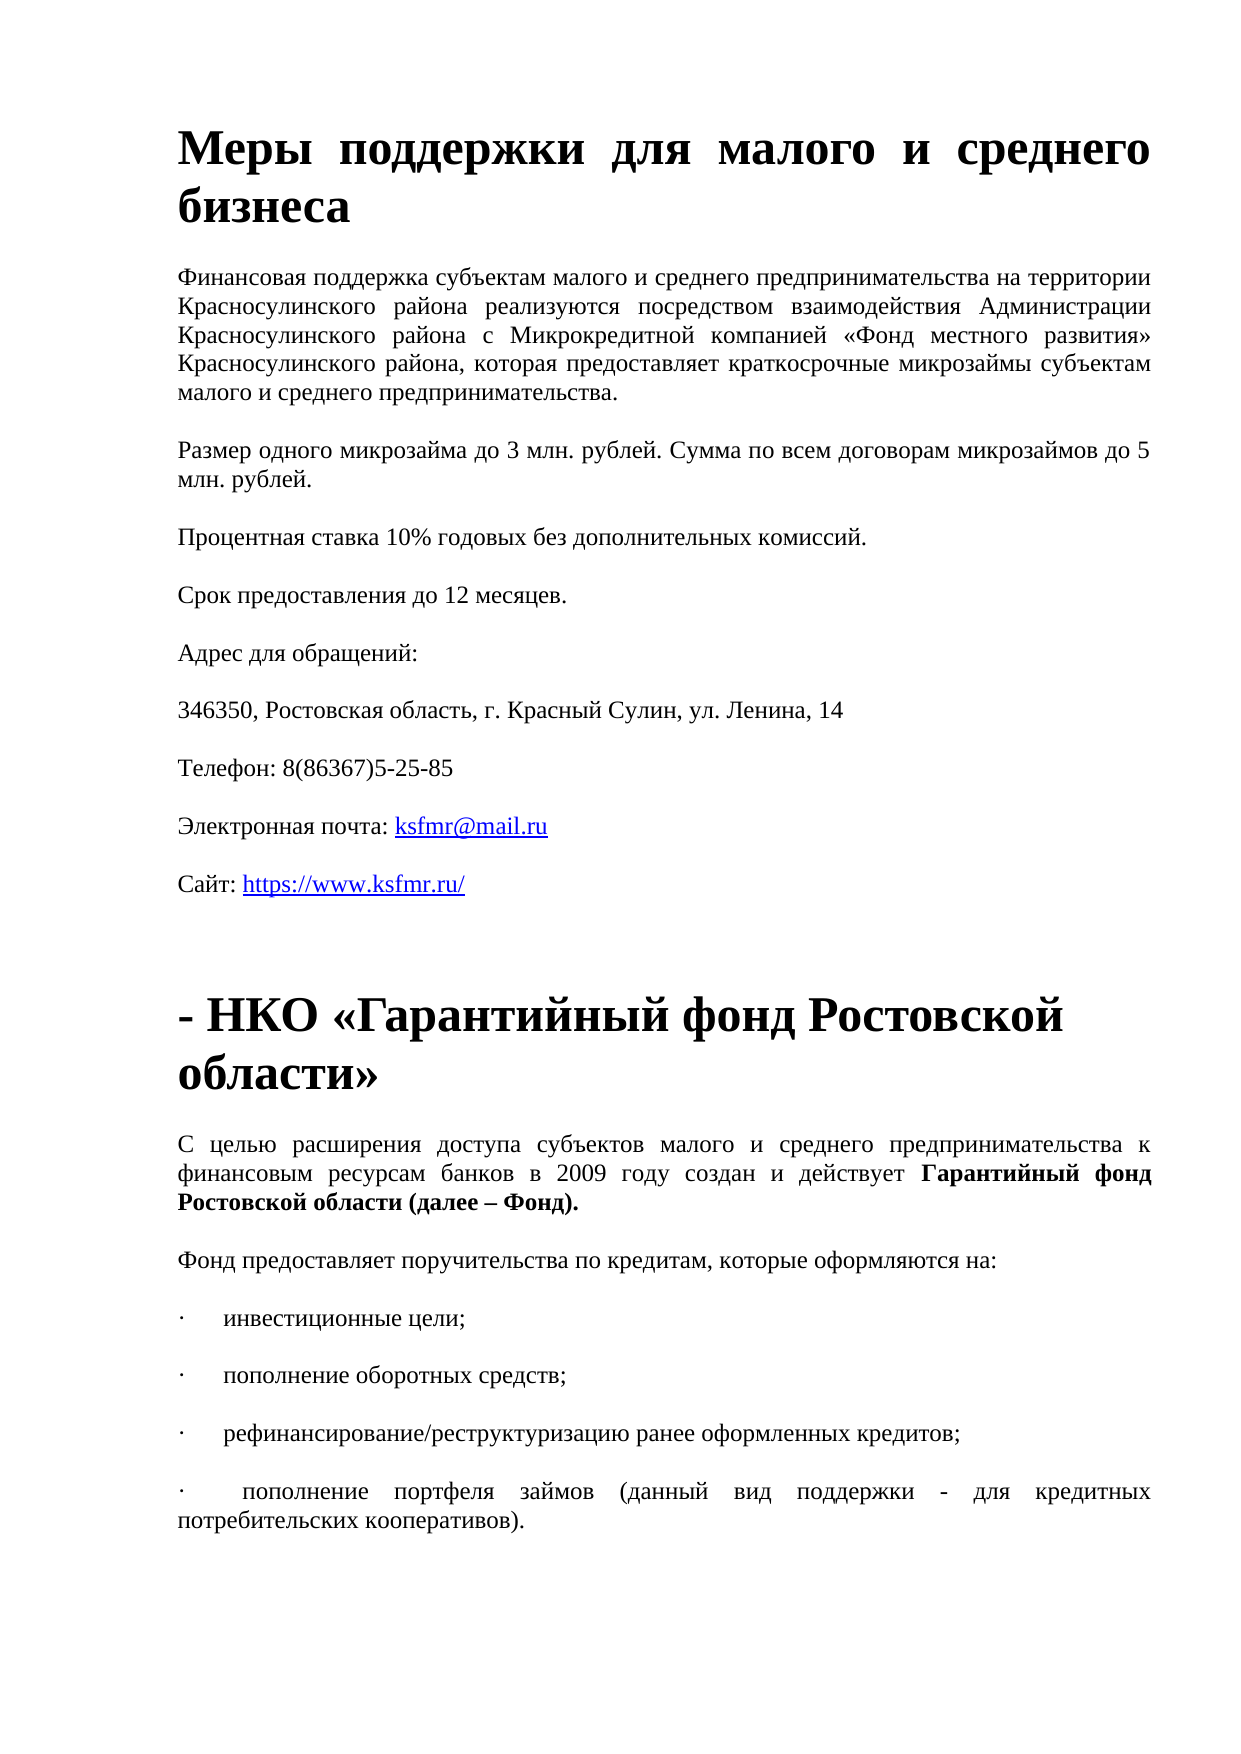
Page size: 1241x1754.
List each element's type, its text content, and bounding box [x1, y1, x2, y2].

text · инвестиционные цели; [177, 1303, 1152, 1331]
text Процентная ставка 10% годовых без дополнительных комиссий. [177, 522, 1152, 551]
text Финансовая поддержка субъектам малого и среднего предпринимательства на территории Красносулинского района реализуются посредством взаимодействия Администрации Красносулинского района с Микрокредитной компанией «Фонд местного развития» Красносулинского района, которая предоставляет краткосрочные микрозаймы субъектам малого и среднего предпринимательства. [177, 262, 1152, 406]
text Адрес для обращений: [177, 638, 1152, 666]
text Сайт: https://www.ksfmr.ru/ [177, 869, 1152, 898]
text С целью расширения доступа субъектов малого и среднего предпринимательства к финансовым ресурсам банков в 2009 году создан и действует Гарантийный фонд Ростовской области (далее – Фонд). [177, 1129, 1152, 1216]
text Срок предоставления до 12 месяцев. [177, 580, 1152, 608]
text · пополнение портфеля займов (данный вид поддержки - для кредитных потребительских кооперативов). [177, 1476, 1152, 1534]
text · пополнение оборотных средств; [177, 1361, 1152, 1389]
text Телефон: 8(86367)5-25-85 [177, 753, 1152, 782]
text Размер одного микрозайма до 3 млн. рублей. Сумма по всем договорам микрозаймов до 5 млн. рублей. [177, 435, 1152, 493]
text Меры поддержки для малого и среднего бизнеса [177, 118, 1152, 233]
subtitle - НКО «Гарантийный фонд Ростовской области» [177, 985, 1152, 1100]
text Фонд предоставляет поручительства по кредитам, которые оформляются на: [177, 1245, 1152, 1273]
text 346350, Ростовская область, г. Красный Сулин, ул. Ленина, 14 [177, 696, 1152, 724]
text · рефинансирование/реструктуризацию ранее оформленных кредитов; [177, 1418, 1152, 1447]
text Электронная почта: ksfmr@mail.ru [177, 811, 1152, 840]
